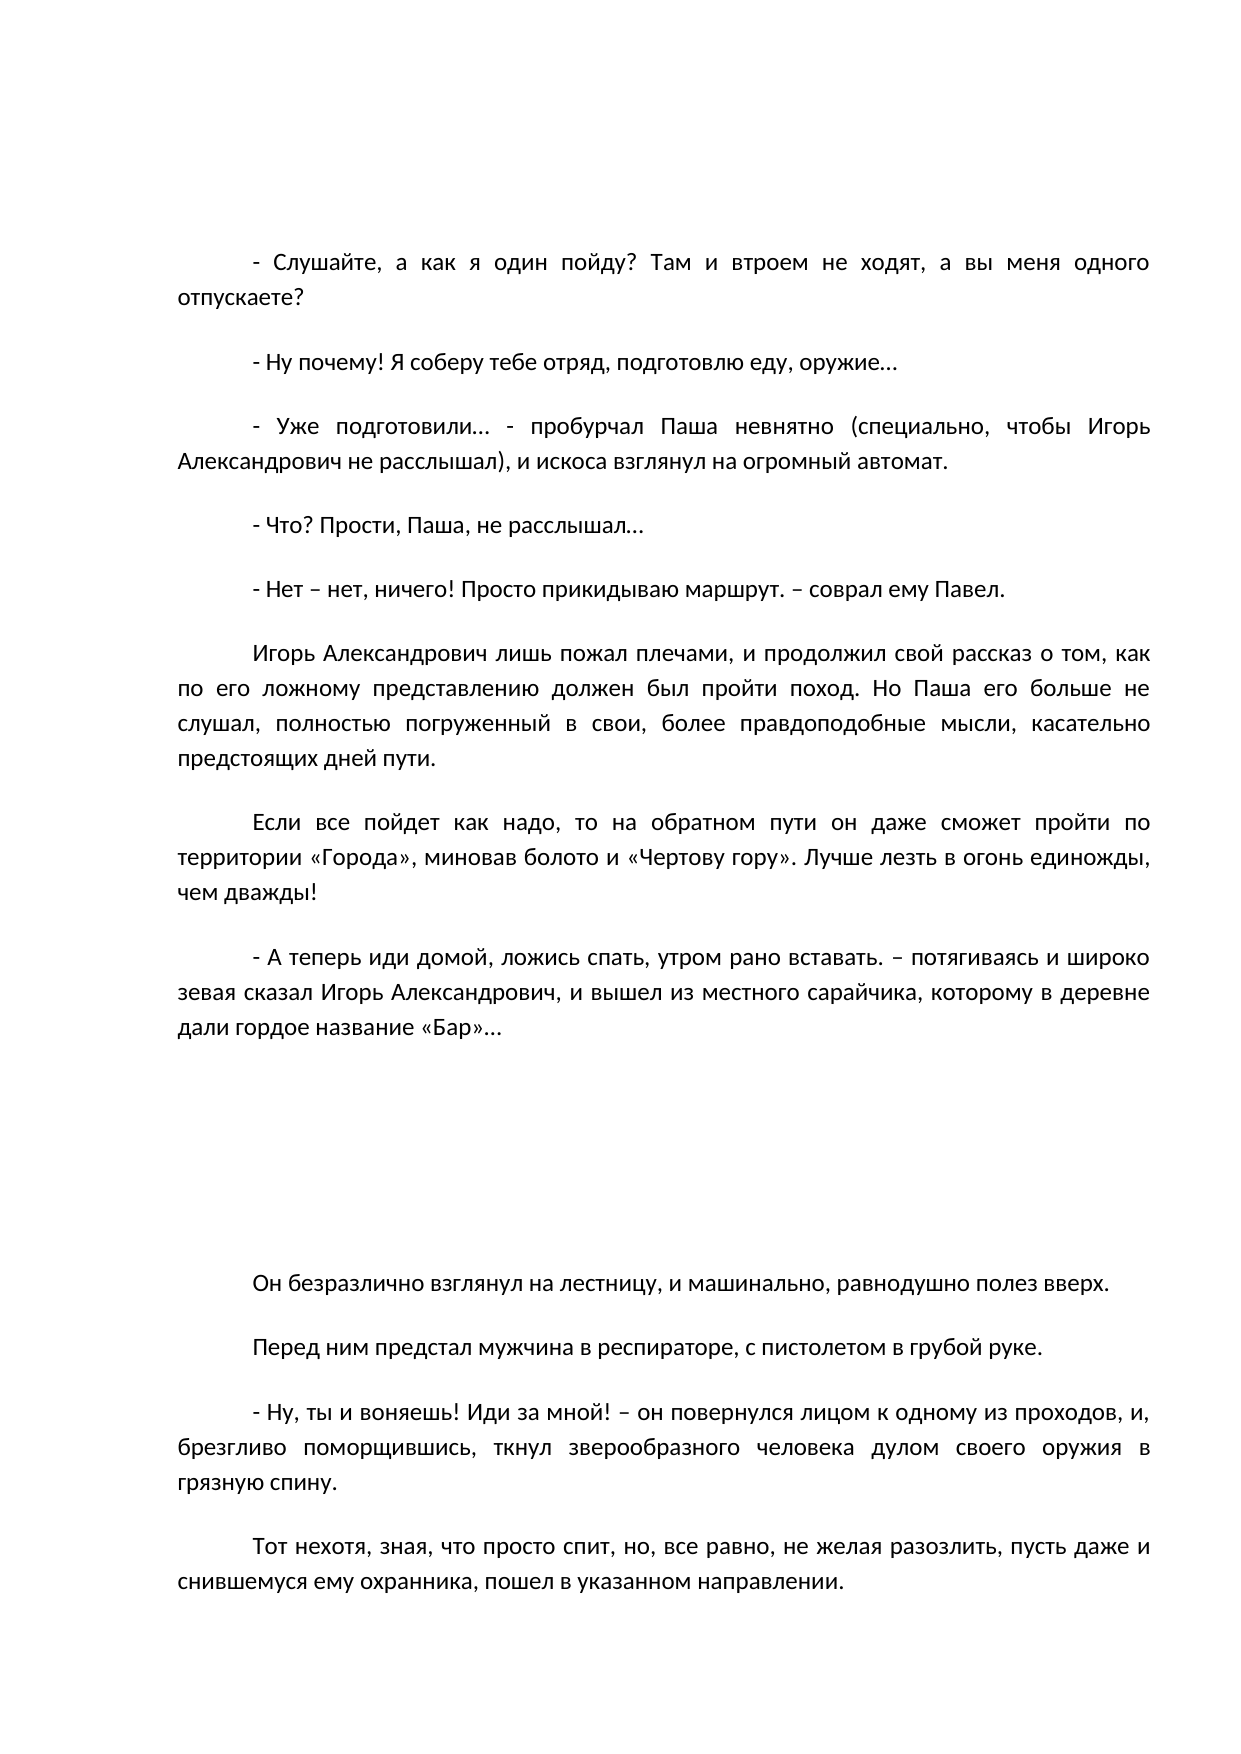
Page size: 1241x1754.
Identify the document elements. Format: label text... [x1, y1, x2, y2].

text - Ну, ты и воняешь! Иди за мной! – он повернулся лицом к одному из проходов, и, брезгливо поморщившись, ткнул зверообразного человека дулом своего оружия в грязную спину. [177, 1396, 1152, 1496]
text Перед ним предстал мужчина в респираторе, с пистолетом в грубой руке. [177, 1331, 1152, 1362]
text - Ну почему! Я соберу тебе отряд, подготовлю еду, оружие… [177, 346, 1152, 376]
text Если все пойдет как надо, то на обратном пути он даже сможет пройти по территории «Города», миновав болото и «Чертову гору». Лучше лезть в огонь единожды, чем дважды! [177, 806, 1152, 907]
text - А теперь иди домой, ложись спать, утром рано вставать. – потягиваясь и широко зевая сказал Игорь Александрович, и вышел из местного сарайчика, которому в деревне дали гордое название «Бар»… [177, 941, 1152, 1041]
text Тот нехотя, зная, что просто спит, но, все равно, не желая разозлить, пусть даже и снившемуся ему охранника, пошел в указанном направлении. [177, 1530, 1152, 1595]
text Игорь Александрович лишь пожал плечами, и продолжил свой рассказ о том, как по его ложному представлению должен был пройти поход. Но Паша его больше не слушал, полностью погруженный в свои, более правдоподобные мысли, касательно предстоящих дней пути. [177, 637, 1152, 773]
text - Нет – нет, ничего! Просто прикидываю маршрут. – соврал ему Павел. [177, 573, 1152, 604]
text Он безразлично взглянул на лестницу, и машинально, равнодушно полез вверх. [177, 1267, 1152, 1298]
text - Слушайте, а как я один пойду? Там и втроем не ходят, а вы меня одного отпускаете? [177, 246, 1152, 312]
text - Что? Прости, Паша, не расслышал… [177, 509, 1152, 539]
text - Уже подготовили… - пробурчал Паша невнятно (специально, чтобы Игорь Александрович не расслышал), и искоса взглянул на огромный автомат. [177, 410, 1152, 475]
